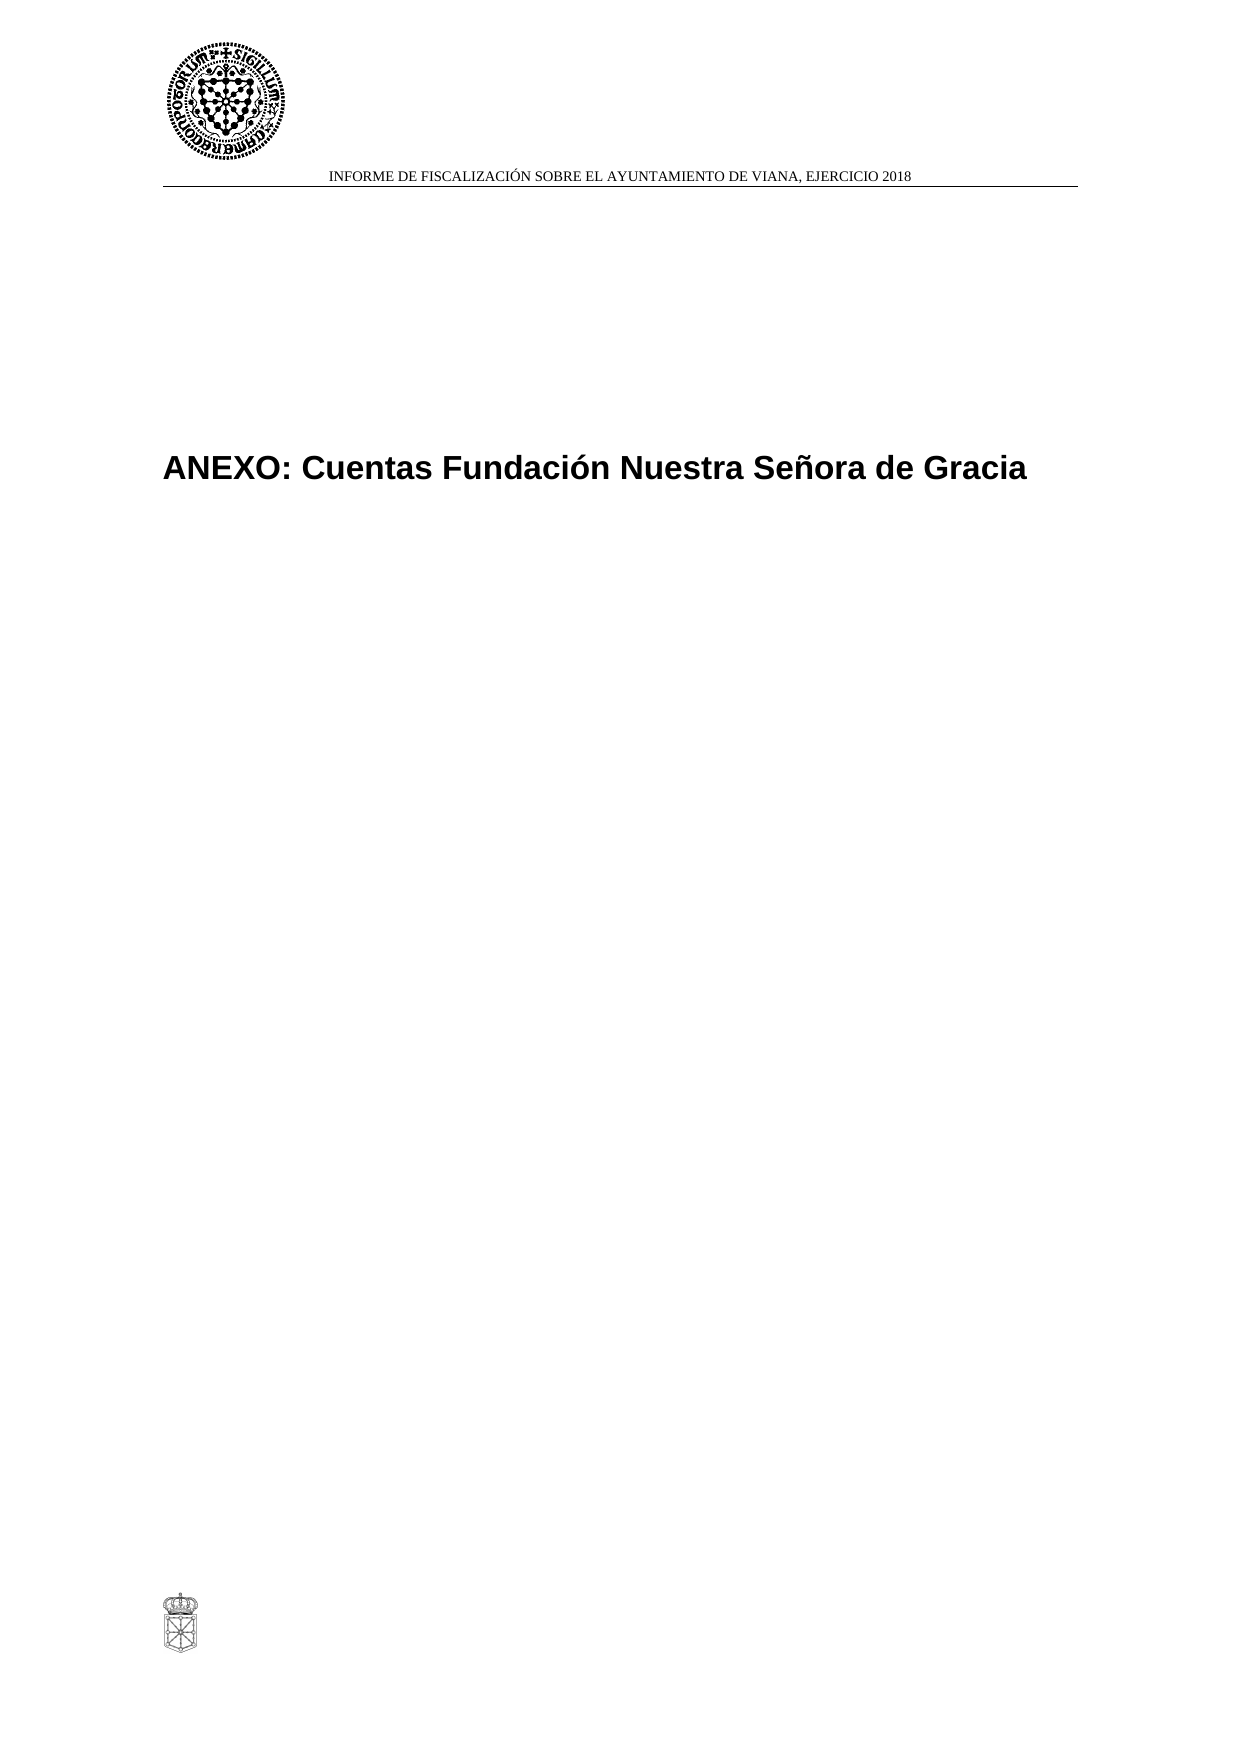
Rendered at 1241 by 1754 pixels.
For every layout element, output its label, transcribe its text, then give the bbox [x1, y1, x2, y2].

text ANEXO: Cuentas Fundación Nuestra Señora de Gracia [162, 448, 1078, 487]
picture [162, 1592, 199, 1654]
picture [162, 38, 289, 164]
